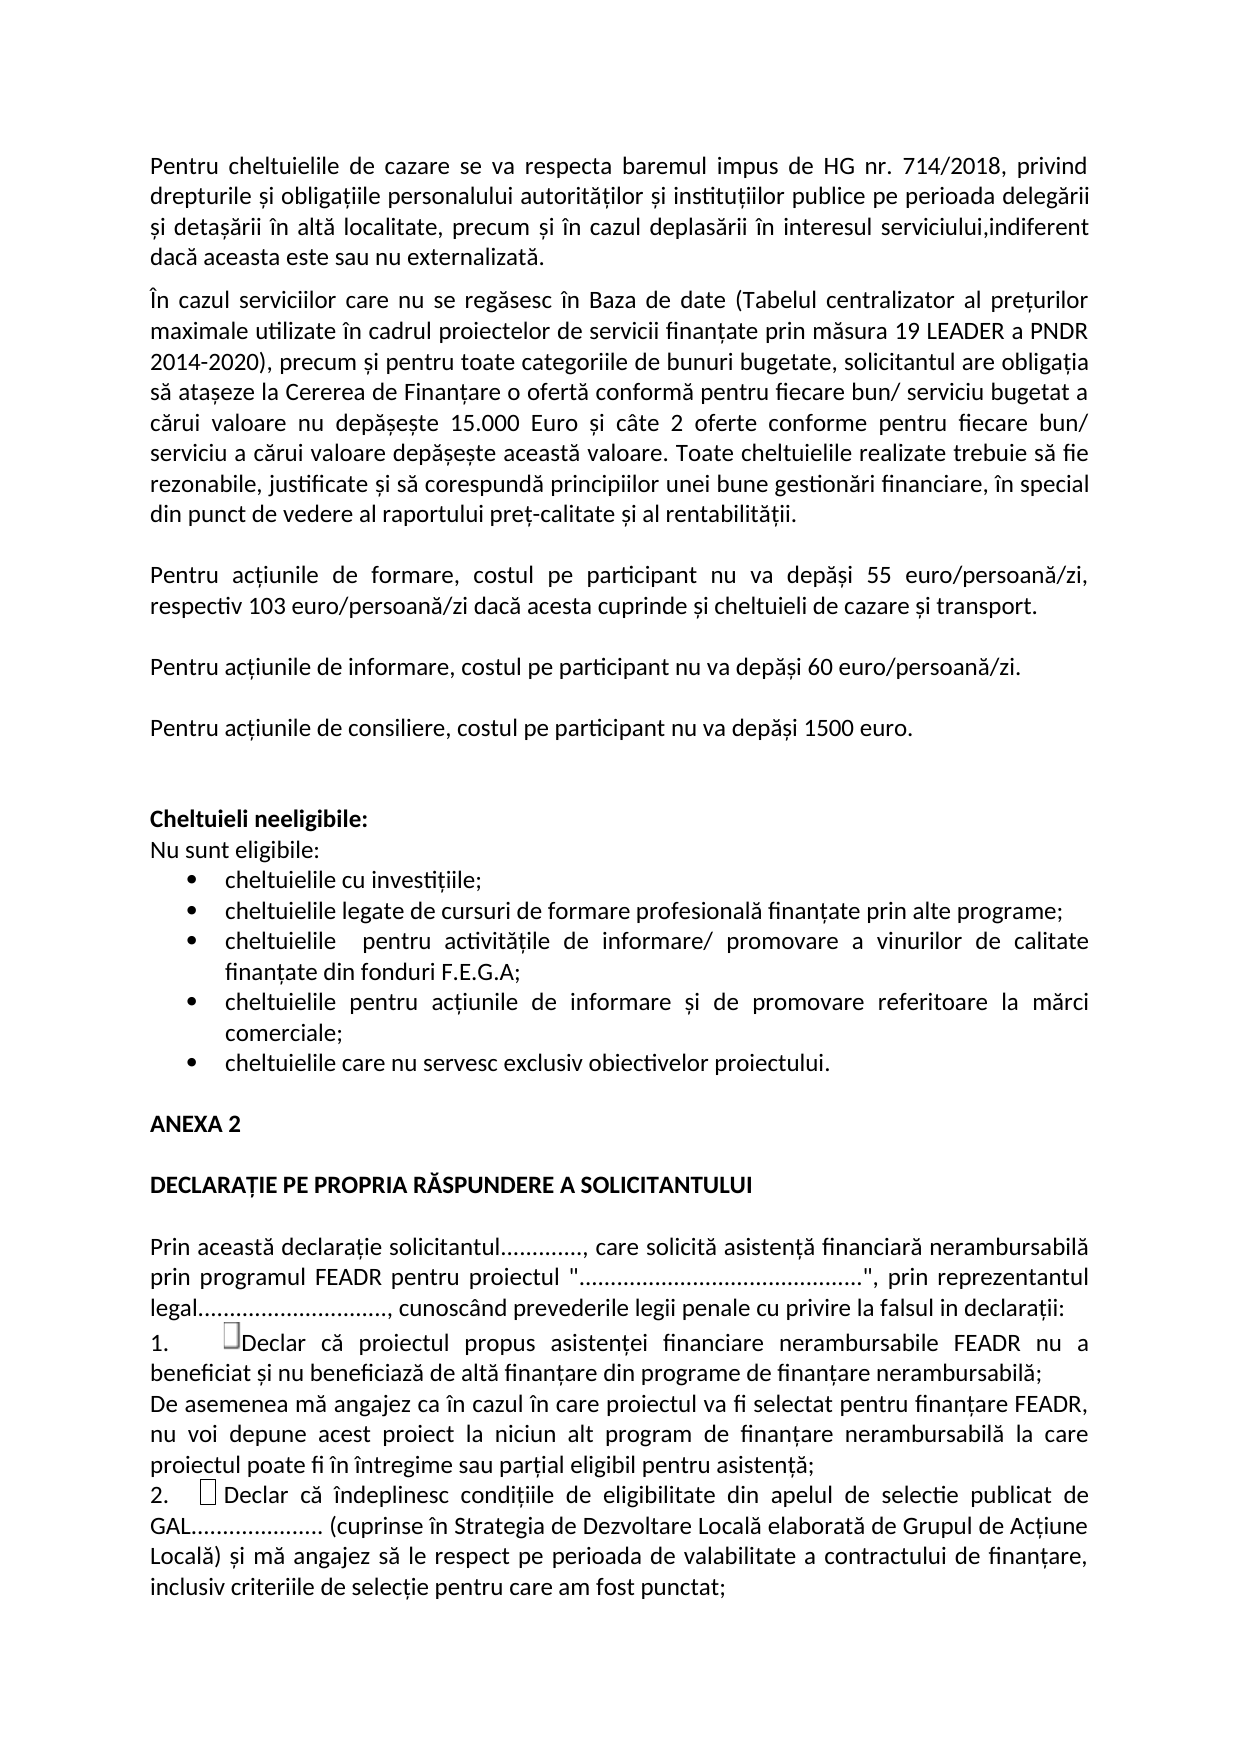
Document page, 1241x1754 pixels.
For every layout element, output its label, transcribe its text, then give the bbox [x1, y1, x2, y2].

list cheltuielile cu investițiile; [187, 864, 1090, 895]
text De asemenea mă angajez ca în cazul în care proiectul va fi selectat pentru finanțare FEADR, nu voi depune acest proiect la niciun alt program de finanțare nerambursabilă la care proiectul poate fi în întregime sau parțial eligibil pentru asistență; [150, 1388, 1090, 1479]
text În cazul serviciilor care nu se regăsesc în Baza de date (Tabelul centralizator al prețurilor maximale utilizate în cadrul proiectelor de servicii finanțate prin măsura 19 LEADER a PNDR 2014-2020), precum și pentru toate categoriile de bunuri bugetate, solicitantul are obligația să atașeze la Cererea de Finanțare o ofertă conformă pentru fiecare bun/ serviciu bugetat a cărui valoare nu depășește 15.000 Euro și câte 2 oferte conforme pentru fiecare bun/ serviciu a cărui valoare depășește această valoare. Toate cheltuielile realizate trebuie să fie rezonabile, justificate şi să corespundă principiilor unei bune gestionări financiare, în special din punct de vedere al raportului preţ-calitate şi al rentabilităţii. [150, 284, 1090, 529]
text Pentru acțiunile de informare, costul pe participant nu va depăși 60 euro/persoană/zi. [150, 651, 1090, 681]
list cheltuielile pentru acțiunile de informare și de promovare referitoare la mărci comerciale; [187, 987, 1090, 1048]
text Pentru acțiunile de consiliere, costul pe participant nu va depăși 1500 euro. [150, 712, 1090, 742]
text Pentru cheltuielile de cazare se va respecta baremul impus de HG nr. 714/2018, privind drepturile şi obligaţiile personalului autorităţilor şi instituţiilor publice pe perioada delegării şi detaşării în altă localitate, precum şi în cazul deplasării în interesul serviciului,indiferent dacă aceasta este sau nu externalizată. [150, 150, 1090, 272]
list cheltuielile pentru activitățile de informare/ promovare a vinurilor de calitate finanțate din fonduri F.E.G.A; [187, 926, 1090, 987]
text Pentru acțiunile de formare, costul pe participant nu va depăși 55 euro/persoană/zi, respectiv 103 euro/persoană/zi dacă acesta cuprinde și cheltuieli de cazare și transport. [150, 559, 1090, 620]
text DECLARAȚIE PE PROPRIA RĂSPUNDERE A SOLICITANTULUI [150, 1170, 1090, 1200]
picture [223, 1322, 242, 1351]
text Prin această declarație solicitantul............., care solicită asistență financiară nerambursabilă prin programul FEADR pentru proiectul ".............................................", prin reprezentantul legal.............................., cunoscând prevederile legii penale cu privire la falsul in declarații: [150, 1231, 1090, 1322]
text Cheltuieli neeligibile: [150, 803, 1090, 834]
list cheltuielile legate de cursuri de formare profesională finanțate prin alte programe; [187, 895, 1090, 926]
text 2. Declar că îndeplinesc condițiile de eligibilitate din apelul de selectie publicat de GAL..................... (cuprinse în Strategia de Dezvoltare Locală elaborată de Grupul de Acțiune Locală) și mă angajez să le respect pe perioada de valabilitate a contractului de finanțare, inclusiv criteriile de selecție pentru care am fost punctat; [150, 1479, 1090, 1601]
text ANEXA 2 [150, 1109, 1090, 1139]
list cheltuielile care nu servesc exclusiv obiectivelor proiectului. [187, 1048, 1090, 1078]
text Nu sunt eligibile: [150, 834, 1090, 864]
text 1. Declar că proiectul propus asistenței financiare nerambursabile FEADR nu a beneficiat și nu beneficiază de altă finanțare din programe de finanțare nerambursabilă; [150, 1322, 1090, 1388]
